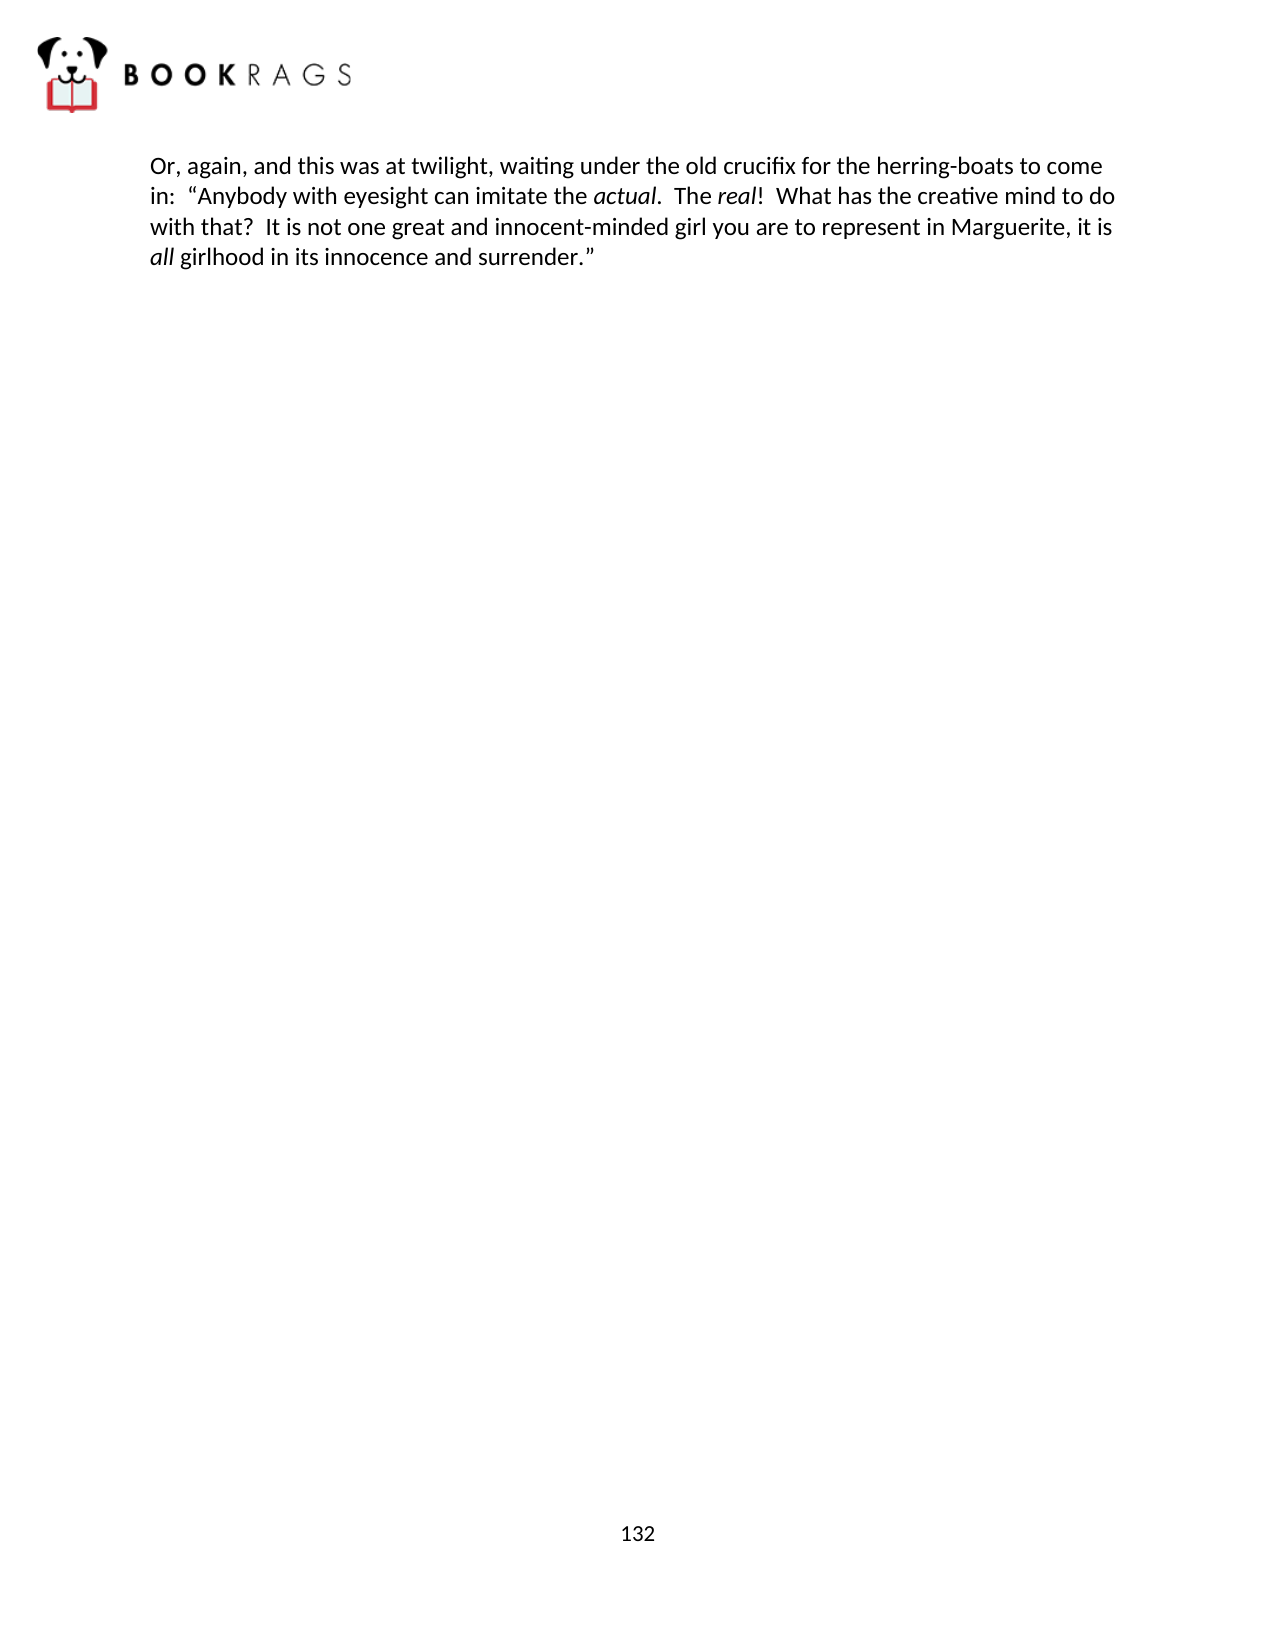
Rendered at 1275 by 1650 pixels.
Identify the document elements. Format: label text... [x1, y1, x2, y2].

picture [37, 37, 351, 113]
text Or, again, and this was at twilight, waiting under the old crucifix for the herring-boats to come in: “Anybody with eyesight can imitate the actual. The real! What has the creative mind to do with that? It is not one great and innocent-minded girl you are to represent in Marguerite, it is all girlhood in its innocence and surrender.” [150, 150, 1125, 272]
